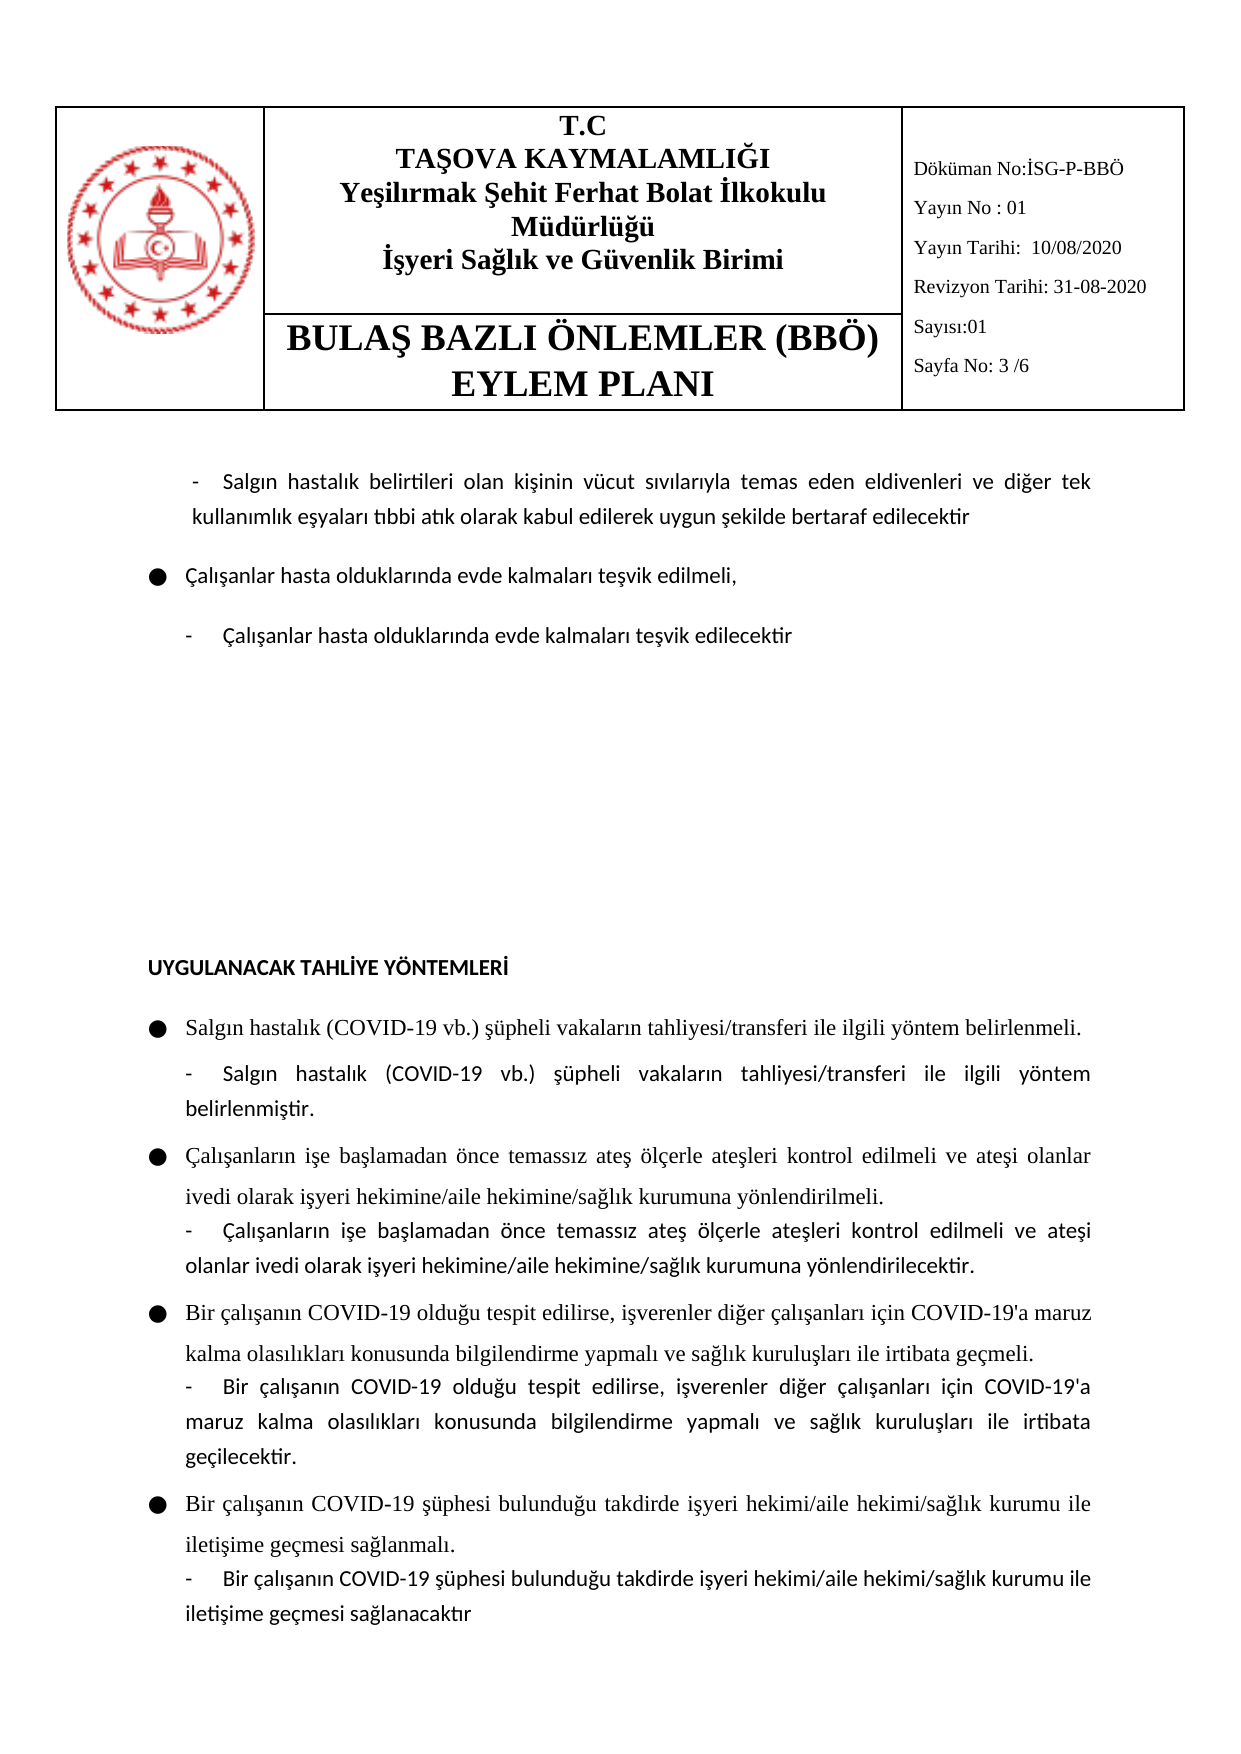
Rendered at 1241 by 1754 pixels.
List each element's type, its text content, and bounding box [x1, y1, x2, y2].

text - Bir çalışanın COVID-19 şüphesi bulunduğu takdirde işyeri hekimi/aile hekimi/sağlık kurumu ile iletişime geçmesi sağlanacaktır [185, 1564, 1093, 1627]
list Bir çalışanın COVID-19 olduğu tespit edilirse, işverenler diğer çalışanları için COVID-19'a maruz kalma olasılıkları konusunda bilgilendirme yapmalı ve sağlık kuruluşları ile irtibata geçmeli. [148, 1286, 1093, 1366]
text - Çalışanların işe başlamadan önce temassız ateş ölçerle ateşleri kontrol edilmeli ve ateşi olanlar ivedi olarak işyeri hekimine/aile hekimine/sağlık kurumuna yönlendirilecektir. [185, 1216, 1093, 1279]
list Bir çalışanın COVID-19 şüphesi bulunduğu takdirde işyeri hekimi/aile hekimi/sağlık kurumu ile iletişime geçmesi sağlanmalı. [148, 1477, 1093, 1557]
text - Salgın hastalık (COVID-19 vb.) şüpheli vakaların tahliyesi/transferi ile ilgili yöntem belirlenmiştir. [185, 1059, 1093, 1123]
list Salgın hastalık (COVID-19 vb.) şüpheli vakaların tahliyesi/transferi ile ilgili yöntem belirlenmeli. [148, 1001, 1093, 1048]
list Çalışanlar hasta olduklarında evde kalmaları teşvik edilmeli, [148, 550, 1093, 597]
text UYGULANACAK TAHLİYE YÖNTEMLERİ [148, 953, 1093, 981]
text - Çalışanlar hasta olduklarında evde kalmaları teşvik edilecektir [185, 621, 1093, 649]
text - Salgın hastalık belirtileri olan kişinin vücut sıvılarıyla temas eden eldivenleri ve diğer tek kullanımlık eşyaları tıbbi atık olarak kabul edilerek uygun şekilde bertaraf edilecektir [192, 467, 1093, 530]
text - Bir çalışanın COVID-19 olduğu tespit edilirse, işverenler diğer çalışanları için COVID-19'a maruz kalma olasılıkları konusunda bilgilendirme yapmalı ve sağlık kuruluşları ile irtibata geçilecektir. [185, 1372, 1093, 1471]
picture [67, 146, 255, 334]
list Çalışanların işe başlamadan önce temassız ateş ölçerle ateşleri kontrol edilmeli ve ateşi olanlar ivedi olarak işyeri hekimine/aile hekimine/sağlık kurumuna yönlendirilmeli. [148, 1129, 1093, 1209]
